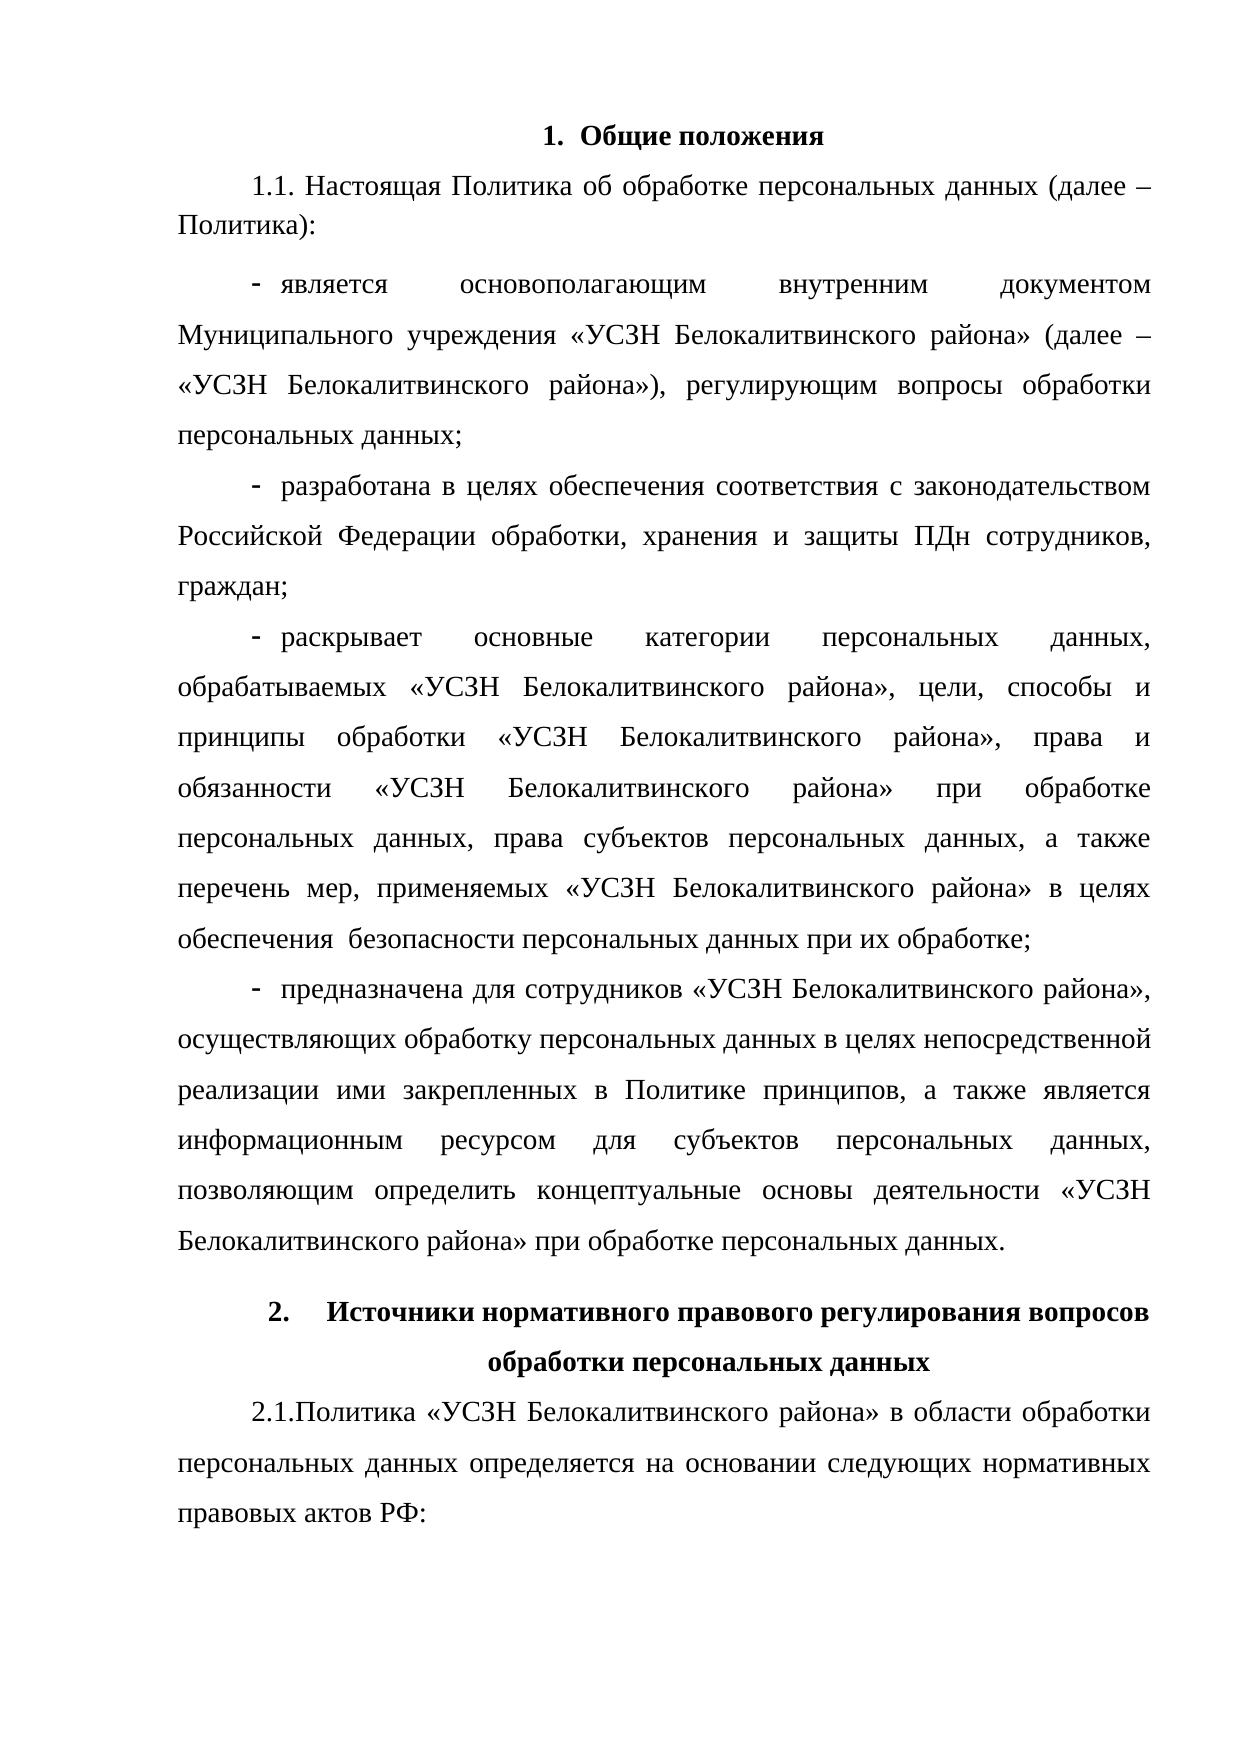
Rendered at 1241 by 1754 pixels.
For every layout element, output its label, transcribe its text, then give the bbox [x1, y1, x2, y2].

text 2.1.Политика «УСЗН Белокалитвинского района» в области обработки персональных данных определяется на основании следующих нормативных правовых актов РФ: [177, 1394, 1152, 1529]
list раскрывает основные категории персональных данных, обрабатываемых «УСЗН Белокалитвинского района», цели, способы и принципы обработки «УСЗН Белокалитвинского района», права и обязанности «УСЗН Белокалитвинского района» при обработке персональных данных, права субъектов персональных данных, а также перечень мер, применяемых «УСЗН Белокалитвинского района» в целях обеспечения безопасности персональных данных при их обработке; [177, 619, 1152, 954]
list предназначена для сотрудников «УСЗН Белокалитвинского района», осуществляющих обработку персональных данных в целях непосредственной реализации ими закрепленных в Политике принципов, а также является информационным ресурсом для субъектов персональных данных, позволяющим определить концептуальные основы деятельности «УСЗН Белокалитвинского района» при обработке персональных данных. [177, 971, 1152, 1256]
list является основополагающим внутренним документом Муниципального учреждения «УСЗН Белокалитвинского района» (далее – «УСЗН Белокалитвинского района»), регулирующим вопросы обработки персональных данных; [177, 266, 1152, 451]
text 1.1. Настоящая Политика об обработке персональных данных (далее – Политика): [177, 168, 1152, 241]
list разработана в целях обеспечения соответствия с законодательством Российской Федерации обработки, хранения и защиты ПДн сотрудников, граждан; [177, 468, 1152, 602]
subtitle Источники нормативного правового регулирования вопросов обработки персональных данных [266, 1294, 1152, 1378]
subtitle Общие положения [215, 118, 1152, 152]
